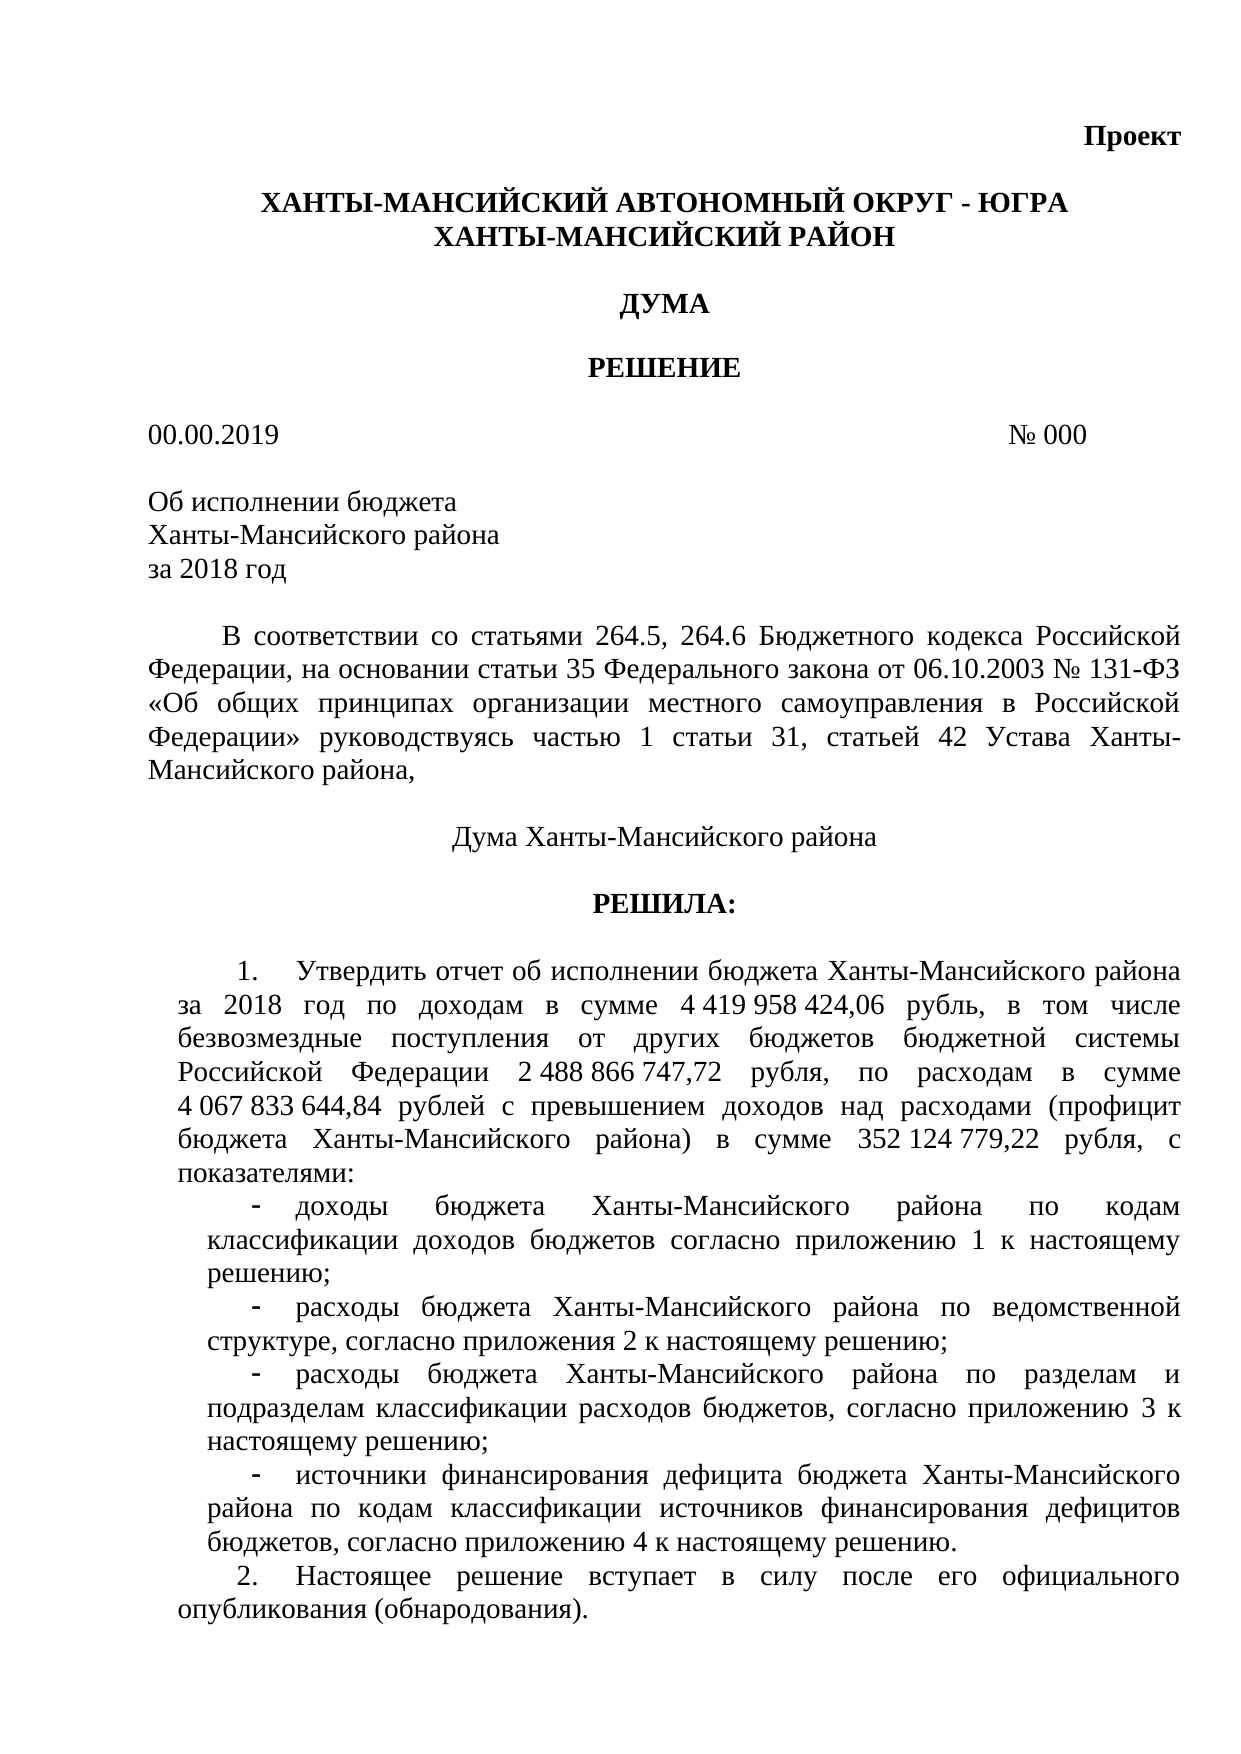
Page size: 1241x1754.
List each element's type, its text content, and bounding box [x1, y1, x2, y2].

text ХАНТЫ-МАНСИЙСКИЙ АВТОНОМНЫЙ ОКРУГ - ЮГРА [148, 185, 1181, 219]
list Настоящее решение вступает в силу после его официального опубликования (обнародования). [177, 1558, 1181, 1625]
list источники финансирования дефицита бюджета Ханты-Мансийского района по кодам классификации источников финансирования дефицитов бюджетов, согласно приложению 4 к настоящему решению. [207, 1457, 1181, 1558]
text Ханты-Мансийского района [148, 517, 1181, 551]
text РЕШЕНИЕ [148, 350, 1181, 383]
text 00.00.2019 № 000 [148, 417, 1181, 450]
text ХАНТЫ-МАНСИЙСКИЙ РАЙОН [148, 219, 1181, 252]
list расходы бюджета Ханты-Мансийского района по ведомственной структуре, согласно приложения 2 к настоящему решению; [207, 1289, 1181, 1356]
text В соответствии со статьями 264.5, 264.6 Бюджетного кодекса Российской Федерации, на основании статьи 35 Федерального закона от 06.10.2003 № 131-ФЗ «Об общих принципах организации местного самоуправления в Российской Федерации» руководствуясь частью 1 статьи 31, статьей 42 Устава Ханты-Мансийского района, [148, 618, 1181, 786]
text РЕШИЛА: [148, 886, 1181, 920]
subtitle ДУМА [148, 286, 1181, 319]
text за 2018 год [148, 551, 1181, 584]
list Утвердить отчет об исполнении бюджета Ханты-Мансийского района за 2018 год по доходам в сумме 4 419 958 424,06 рубль, в том числе безвозмездные поступления от других бюджетов бюджетной системы Российской Федерации 2 488 866 747,72 рубля, по расходам в сумме 4 067 833 644,84 рублей с превышением доходов над расходами (профицит бюджета Ханты-Мансийского района) в сумме 352 124 779,22 рубля, с показателями: [177, 953, 1181, 1188]
list расходы бюджета Ханты-Мансийского района по разделам и подразделам классификации расходов бюджетов, согласно приложению 3 к настоящему решению; [207, 1356, 1181, 1457]
text Дума Ханты-Мансийского района [148, 819, 1181, 853]
list доходы бюджета Ханты-Мансийского района по кодам классификации доходов бюджетов согласно приложению 1 к настоящему решению; [207, 1188, 1181, 1289]
text Проект [148, 118, 1181, 152]
text Об исполнении бюджета [148, 484, 1181, 517]
